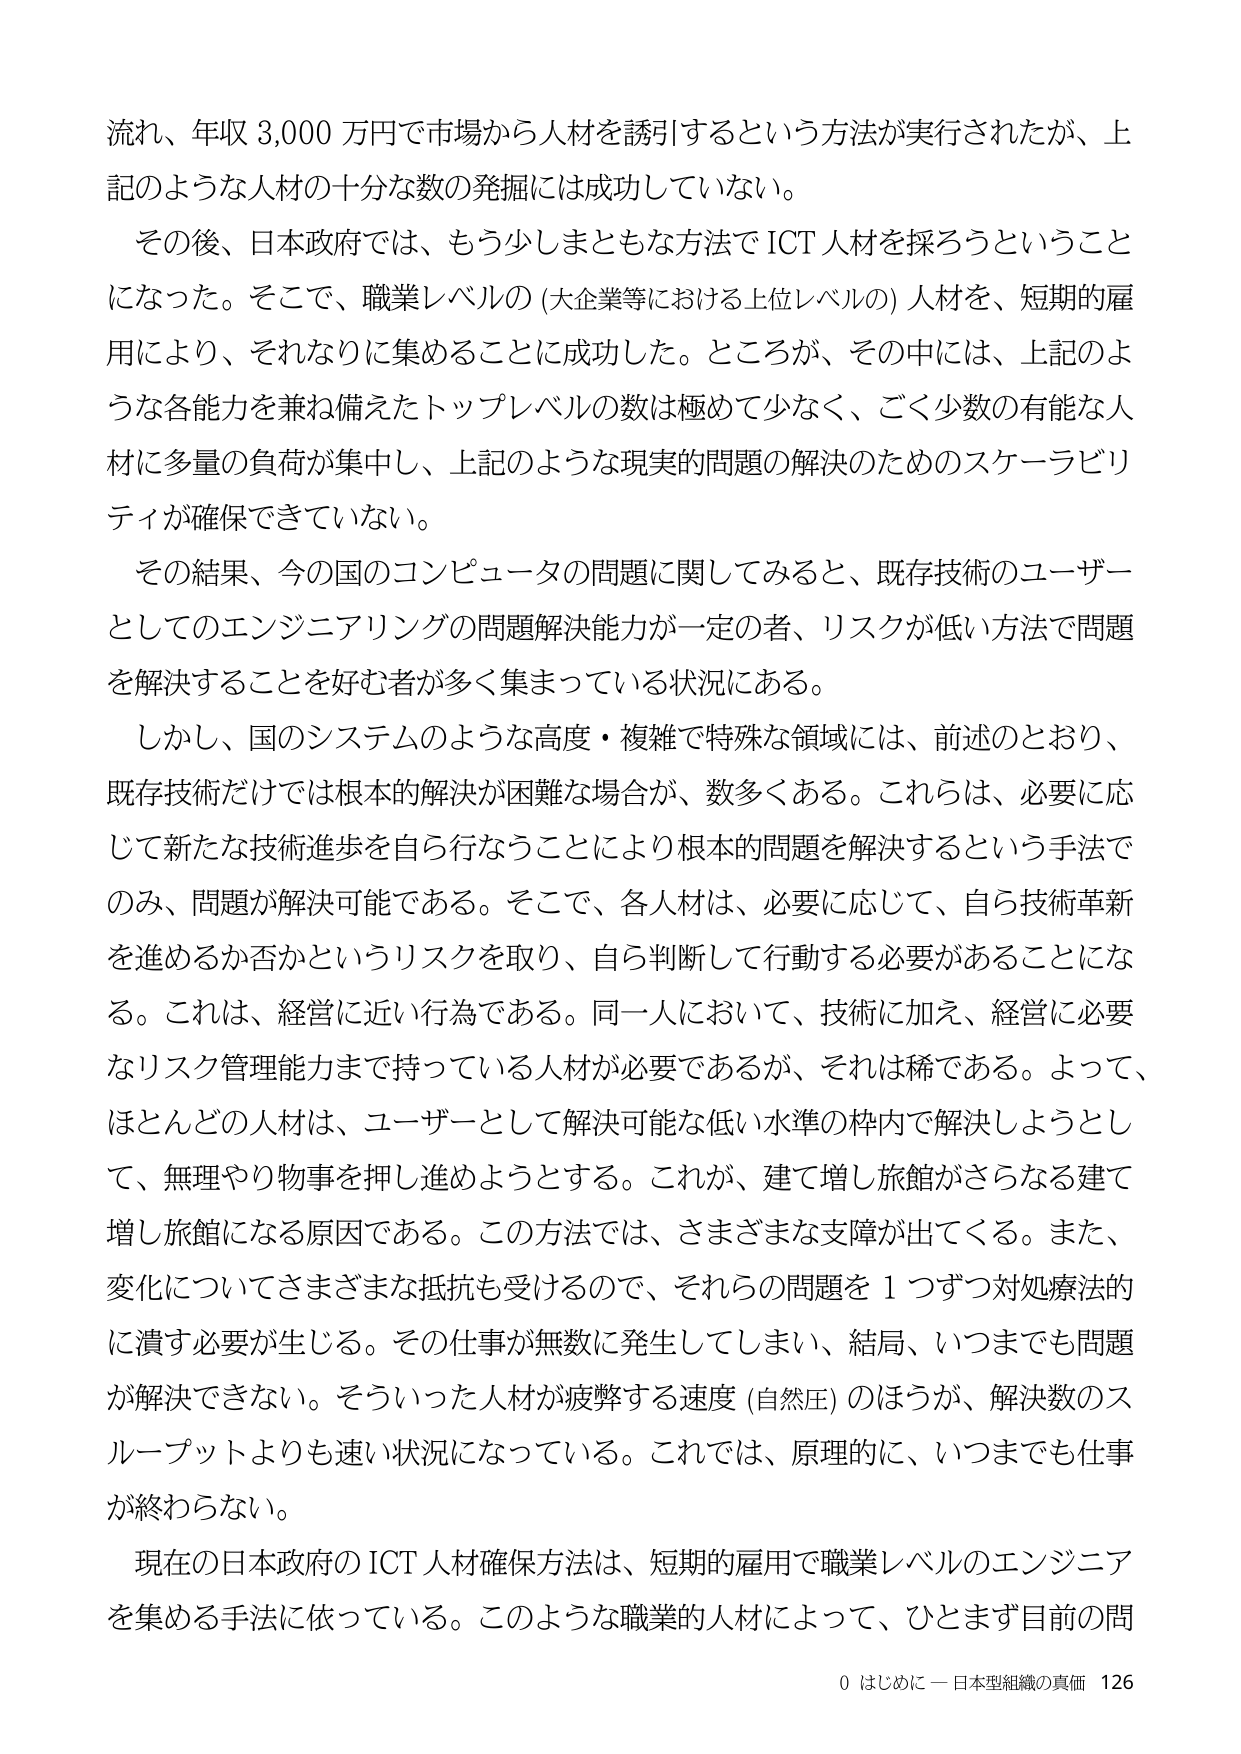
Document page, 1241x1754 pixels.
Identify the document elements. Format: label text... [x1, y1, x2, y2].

text その後、日本政府では、もう少しまともな方法でICT人材を採ろうということになった。そこで、職業レベルの (大企業等における上位レベルの) 人材を、短期的雇用により、それなりに集めることに成功した。ところが、その中には、上記のような各能力を兼ね備えたトップレベルの数は極めて少なく、ごく少数の有能な人材に多量の負荷が集中し、上記のような現実的問題の解決のためのスケーラビリティが確保できていない。 [106, 216, 1134, 546]
text その結果、今の国のコンピュータの問題に関してみると、既存技術のユーザーとしてのエンジニアリングの問題解決能力が一定の者、リスクが低い方法で問題を解決することを好む者が多く集まっている状況にある。 [106, 546, 1134, 711]
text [106, 1536, 1134, 1646]
text しかし、国のシステムのような高度・複雑で特殊な領域には、前述のとおり、既存技術だけでは根本的解決が困難な場合が、数多くある。これらは、必要に応じて新たな技術進歩を自ら行なうことにより根本的問題を解決するという手法でのみ、問題が解決可能である。そこで、各人材は、必要に応じて、自ら技術革新を進めるか否かというリスクを取り、自ら判断して行動する必要があることになる。これは、経営に近い行為である。同一人において、技術に加え、経営に必要なリスク管理能力まで持っている人材が必要であるが、それは稀である。よって、ほとんどの人材は、ユーザーとして解決可能な低い水準の枠内で解決しようとして、無理やり物事を押し進めようとする。これが、建て増し旅館がさらなる建て増し旅館になる原因である。この方法では、さまざまな支障が出てくる。また、変化についてさまざまな抵抗も受けるので、それらの問題を 1 つずつ対処療法的に潰す必要が生じる。その仕事が無数に発生してしまい、結局、いつまでも問題が解決できない。そういった人材が疲弊する速度 (自然圧) のほうが、解決数のスループットよりも速い状況になっている。これでは、原理的に、いつまでも仕事が終わらない。 [106, 711, 1134, 1536]
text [106, 106, 1134, 216]
